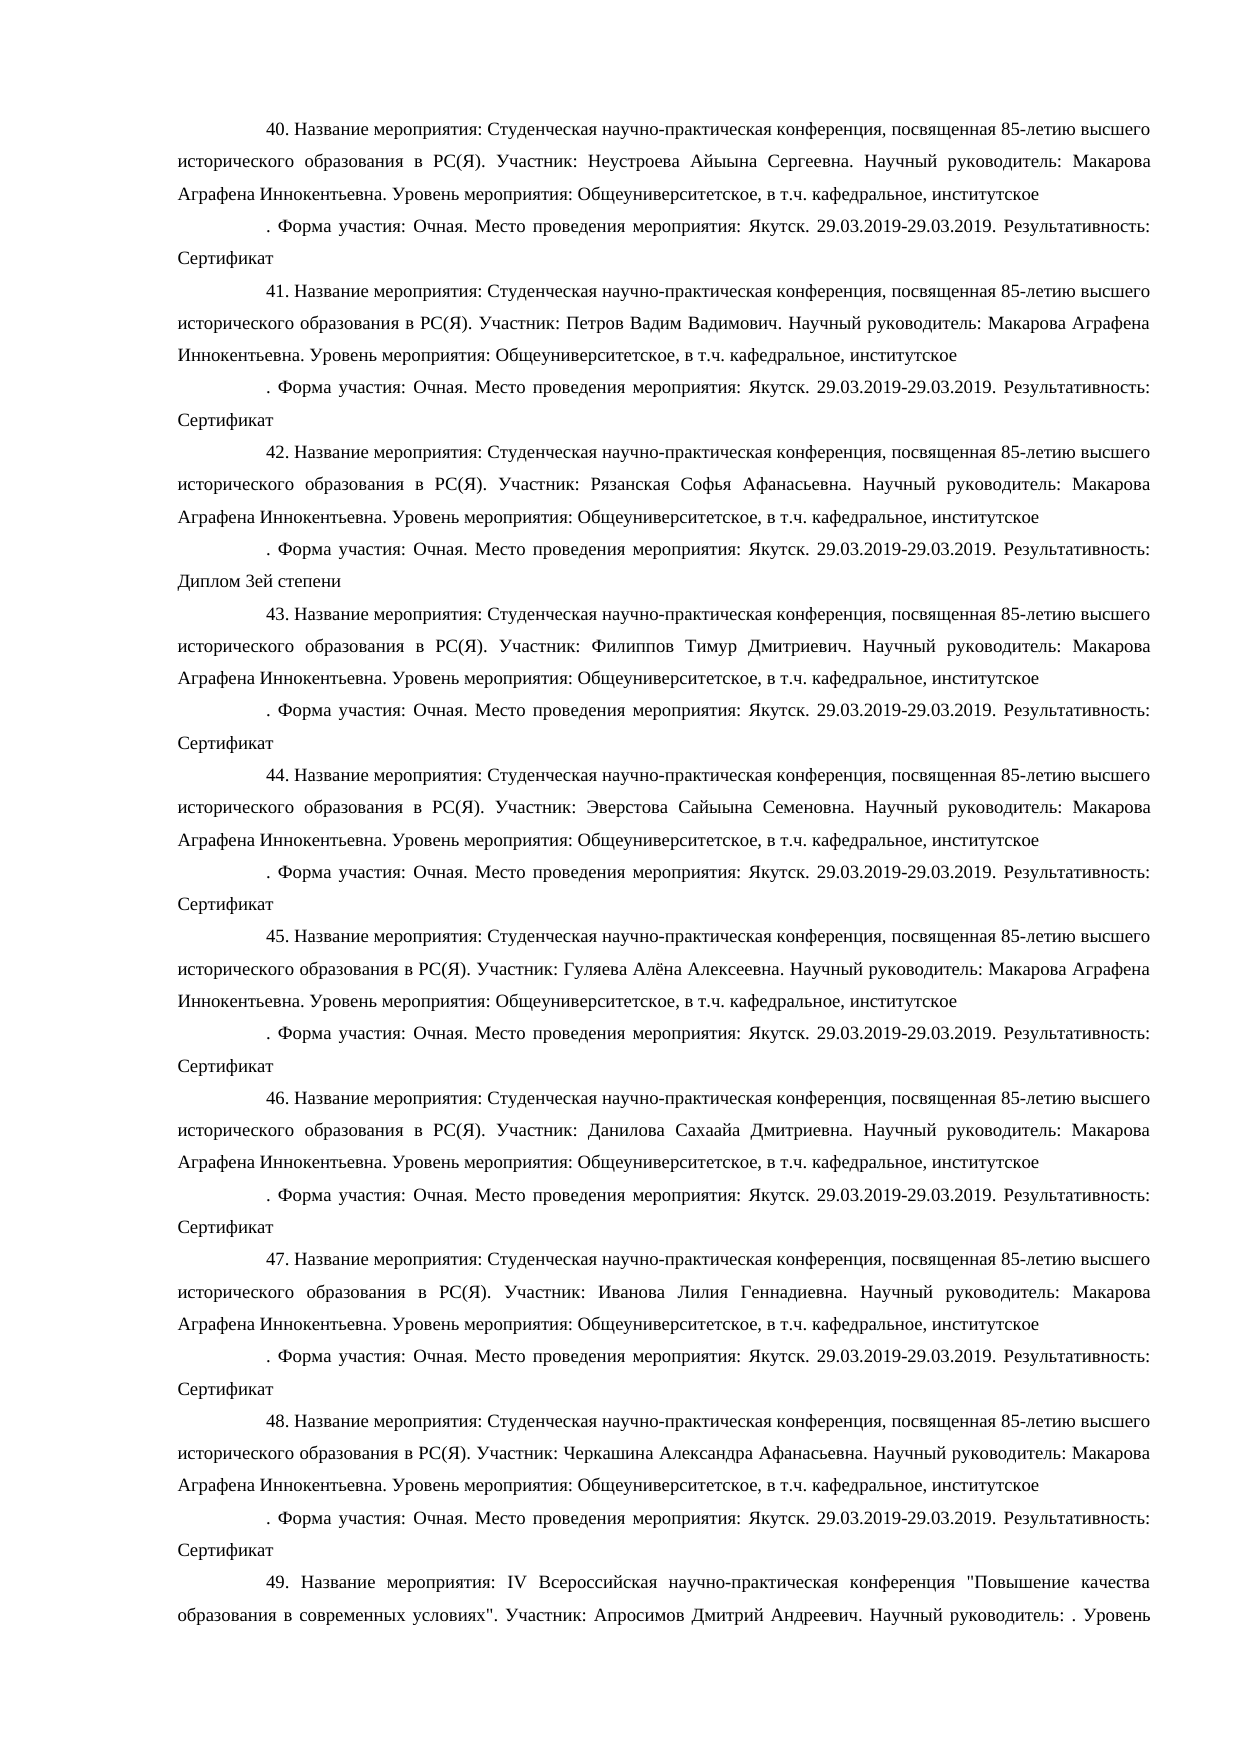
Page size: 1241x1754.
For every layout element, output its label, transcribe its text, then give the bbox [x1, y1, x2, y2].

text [177, 1571, 1152, 1625]
text 40. Название мероприятия: Студенческая научно-практическая конференция, посвященная 85-летию высшего исторического образования в РС(Я). Участник: Неустроева Айыына Сергеевна. Научный руководитель: Макарова Аграфена Иннокентьевна. Уровень мероприятия: Общеуниверситетское, в т.ч. кафедральное, институтское [177, 118, 1152, 204]
text . Форма участия: Очная. Место проведения мероприятия: Якутск. 29.03.2019-29.03.2019. Результативность: Сертификат [177, 1184, 1152, 1238]
text 47. Название мероприятия: Студенческая научно-практическая конференция, посвященная 85-летию высшего исторического образования в РС(Я). Участник: Иванова Лилия Геннадиевна. Научный руководитель: Макарова Аграфена Иннокентьевна. Уровень мероприятия: Общеуниверситетское, в т.ч. кафедральное, институтское [177, 1248, 1152, 1334]
text 42. Название мероприятия: Студенческая научно-практическая конференция, посвященная 85-летию высшего исторического образования в РС(Я). Участник: Рязанская Софья Афанасьевна. Научный руководитель: Макарова Аграфена Иннокентьевна. Уровень мероприятия: Общеуниверситетское, в т.ч. кафедральное, институтское [177, 441, 1152, 527]
text 45. Название мероприятия: Студенческая научно-практическая конференция, посвященная 85-летию высшего исторического образования в РС(Я). Участник: Гуляева Алёна Алексеевна. Научный руководитель: Макарова Аграфена Иннокентьевна. Уровень мероприятия: Общеуниверситетское, в т.ч. кафедральное, институтское [177, 925, 1152, 1012]
text . Форма участия: Очная. Место проведения мероприятия: Якутск. 29.03.2019-29.03.2019. Результативность: Диплом 3ей степени [177, 538, 1152, 592]
text 41. Название мероприятия: Студенческая научно-практическая конференция, посвященная 85-летию высшего исторического образования в РС(Я). Участник: Петров Вадим Вадимович. Научный руководитель: Макарова Аграфена Иннокентьевна. Уровень мероприятия: Общеуниверситетское, в т.ч. кафедральное, институтское [177, 279, 1152, 366]
text 46. Название мероприятия: Студенческая научно-практическая конференция, посвященная 85-летию высшего исторического образования в РС(Я). Участник: Данилова Сахаайа Дмитриевна. Научный руководитель: Макарова Аграфена Иннокентьевна. Уровень мероприятия: Общеуниверситетское, в т.ч. кафедральное, институтское [177, 1087, 1152, 1173]
text 43. Название мероприятия: Студенческая научно-практическая конференция, посвященная 85-летию высшего исторического образования в РС(Я). Участник: Филиппов Тимур Дмитриевич. Научный руководитель: Макарова Аграфена Иннокентьевна. Уровень мероприятия: Общеуниверситетское, в т.ч. кафедральное, институтское [177, 602, 1152, 689]
text . Форма участия: Очная. Место проведения мероприятия: Якутск. 29.03.2019-29.03.2019. Результативность: Сертификат [177, 1022, 1152, 1076]
text . Форма участия: Очная. Место проведения мероприятия: Якутск. 29.03.2019-29.03.2019. Результативность: Сертификат [177, 376, 1152, 430]
text . Форма участия: Очная. Место проведения мероприятия: Якутск. 29.03.2019-29.03.2019. Результативность: Сертификат [177, 699, 1152, 753]
text . Форма участия: Очная. Место проведения мероприятия: Якутск. 29.03.2019-29.03.2019. Результативность: Сертификат [177, 215, 1152, 269]
text . Форма участия: Очная. Место проведения мероприятия: Якутск. 29.03.2019-29.03.2019. Результативность: Сертификат [177, 861, 1152, 915]
text . Форма участия: Очная. Место проведения мероприятия: Якутск. 29.03.2019-29.03.2019. Результативность: Сертификат [177, 1507, 1152, 1561]
text 44. Название мероприятия: Студенческая научно-практическая конференция, посвященная 85-летию высшего исторического образования в РС(Я). Участник: Эверстова Сайыына Семеновна. Научный руководитель: Макарова Аграфена Иннокентьевна. Уровень мероприятия: Общеуниверситетское, в т.ч. кафедральное, институтское [177, 764, 1152, 850]
text 48. Название мероприятия: Студенческая научно-практическая конференция, посвященная 85-летию высшего исторического образования в РС(Я). Участник: Черкашина Александра Афанасьевна. Научный руководитель: Макарова Аграфена Иннокентьевна. Уровень мероприятия: Общеуниверситетское, в т.ч. кафедральное, институтское [177, 1410, 1152, 1496]
text . Форма участия: Очная. Место проведения мероприятия: Якутск. 29.03.2019-29.03.2019. Результативность: Сертификат [177, 1345, 1152, 1399]
